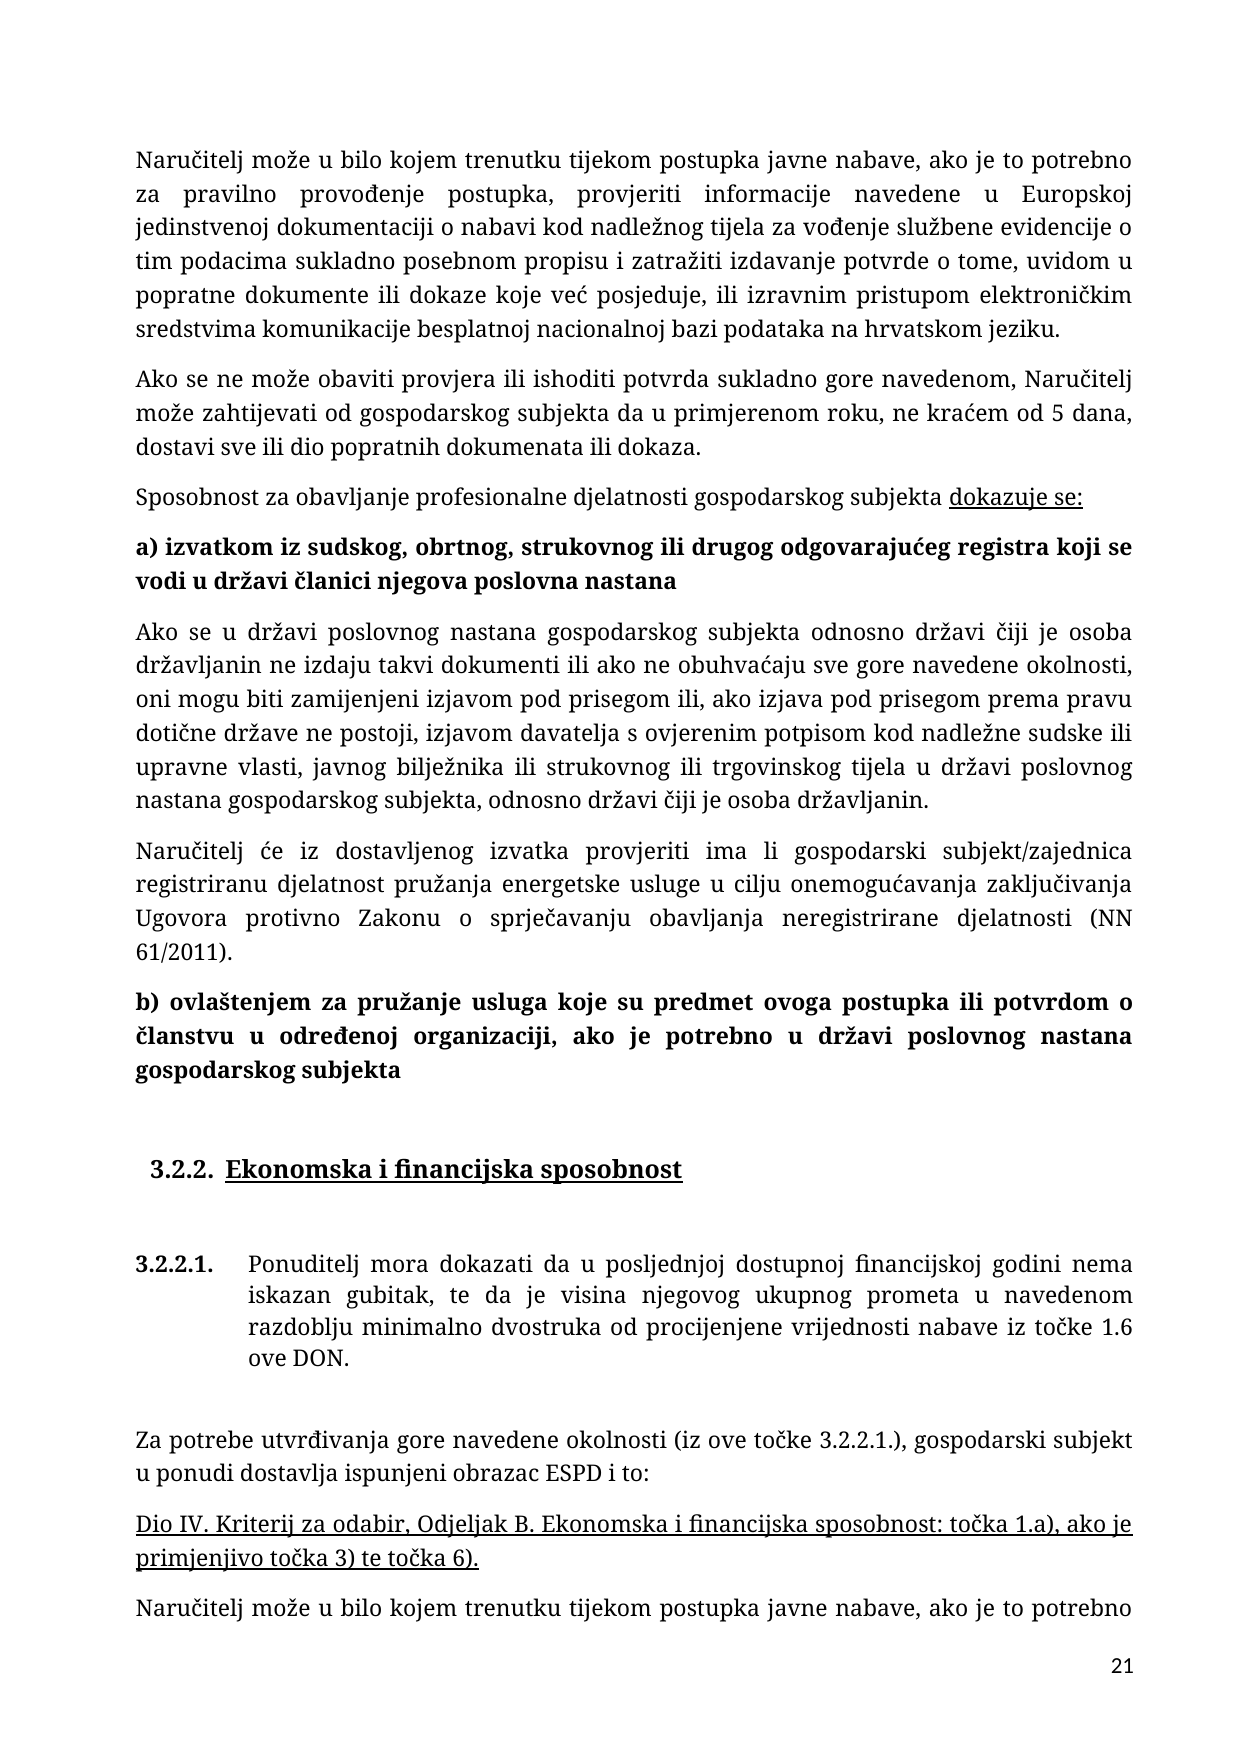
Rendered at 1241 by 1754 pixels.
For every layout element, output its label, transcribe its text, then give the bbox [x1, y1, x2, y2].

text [135, 1592, 1134, 1623]
text b) ovlaštenjem za pružanje usluga koje su predmet ovoga postupka ili potvrdom o članstvu u određenoj organizaciji, ako je potrebno u državi poslovnog nastana gospodarskog subjekta [135, 986, 1134, 1085]
text Naručitelj može u bilo kojem trenutku tijekom postupka javne nabave, ako je to potrebno za pravilno provođenje postupka, provjeriti informacije navedene u Europskoj jedinstvenoj dokumentaciji o nabavi kod nadležnog tijela za vođenje službene evidencije o tim podacima sukladno posebnom propisu i zatražiti izdavanje potvrde o tome, uvidom u popratne dokumente ili dokaze koje već posjeduje, ili izravnim pristupom elektroničkim sredstvima komunikacije besplatnoj nacionalnoj bazi podataka na hrvatskom jeziku. [135, 144, 1134, 344]
text Za potrebe utvrđivanja gore navedene okolnosti (iz ove točke 3.2.2.1.), gospodarski subjekt u ponudi dostavlja ispunjeni obrazac ESPD i to: [135, 1424, 1134, 1489]
list Ponuditelj mora dokazati da u posljednjoj dostupnoj financijskoj godini nema iskazan gubitak, te da je visina njegovog ukupnog prometa u navedenom razdoblju minimalno dvostruka od procijenjene vrijednosti nabave iz točke 1.6 ove DON. [135, 1248, 1134, 1373]
text Dio IV. Kriterij za odabir, Odjeljak B. Ekonomska i financijska sposobnost: točka 1.a), ako je primjenjivo točka 3) te točka 6). [135, 1508, 1134, 1573]
subtitle Ekonomska i financijska sposobnost [150, 1152, 1134, 1186]
text Naručitelj će iz dostavljenog izvatka provjeriti ima li gospodarski subjekt/zajednica registriranu djelatnost pružanja energetske usluge u cilju onemogućavanja zaključivanja Ugovora protivno Zakonu o sprječavanju obavljanja neregistrirane djelatnosti (NN 61/2011). [135, 834, 1134, 967]
text a) izvatkom iz sudskog, obrtnog, strukovnog ili drugog odgovarajućeg registra koji se vodi u državi članici njegova poslovna nastana [135, 531, 1134, 596]
text Ako se ne može obaviti provjera ili ishoditi potvrda sukladno gore navedenom, Naručitelj može zahtijevati od gospodarskog subjekta da u primjerenom roku, ne kraćem od 5 dana, dostavi sve ili dio popratnih dokumenata ili dokaza. [135, 363, 1134, 462]
text Ako se u državi poslovnog nastana gospodarskog subjekta odnosno državi čiji je osoba državljanin ne izdaju takvi dokumenti ili ako ne obuhvaćaju sve gore navedene okolnosti, oni mogu biti zamijenjeni izjavom pod prisegom ili, ako izjava pod prisegom prema pravu dotične države ne postoji, izjavom davatelja s ovjerenim potpisom kod nadležne sudske ili upravne vlasti, javnog bilježnika ili strukovnog ili trgovinskog tijela u državi poslovnog nastana gospodarskog subjekta, odnosno državi čiji je osoba državljanin. [135, 615, 1134, 815]
text Sposobnost za obavljanje profesionalne djelatnosti gospodarskog subjekta dokazuje se: [135, 481, 1134, 512]
